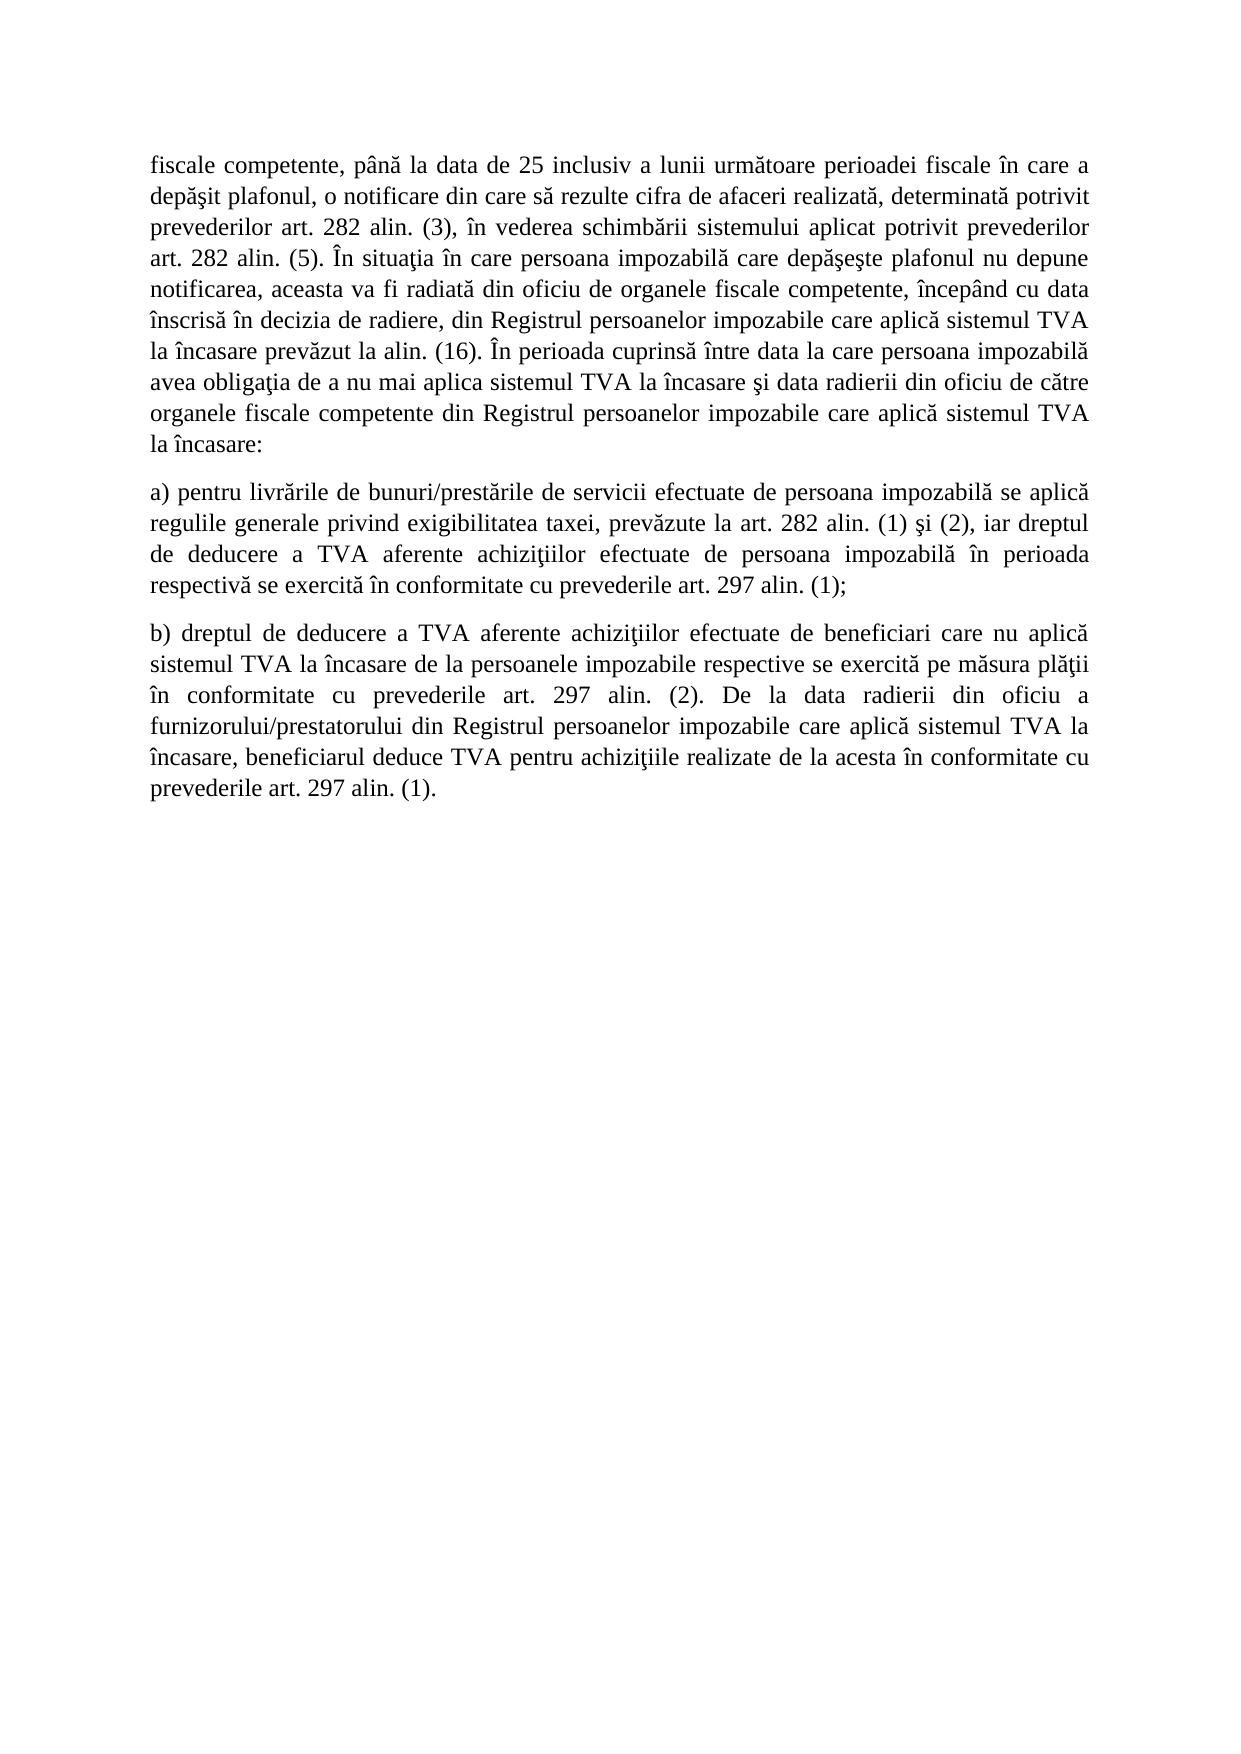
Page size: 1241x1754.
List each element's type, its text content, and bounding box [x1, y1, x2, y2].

text a) pentru livrările de bunuri/prestările de servicii efectuate de persoana impozabilă se aplică regulile generale privind exigibilitatea taxei, prevăzute la art. 282 alin. (1) şi (2), iar dreptul de deducere a TVA aferente achiziţiilor efectuate de persoana impozabilă în perioada respectivă se exercită în conformitate cu prevederile art. 297 alin. (1); [150, 477, 1090, 599]
text b) dreptul de deducere a TVA aferente achiziţiilor efectuate de beneficiari care nu aplică sistemul TVA la încasare de la persoanele impozabile respective se exercită pe măsura plăţii în conformitate cu prevederile art. 297 alin. (2). De la data radierii din oficiu a furnizorului/prestatorului din Registrul persoanelor impozabile care aplică sistemul TVA la încasare, beneficiarul deduce TVA pentru achiziţiile realizate de la acesta în conformitate cu prevederile art. 297 alin. (1). [150, 618, 1090, 802]
